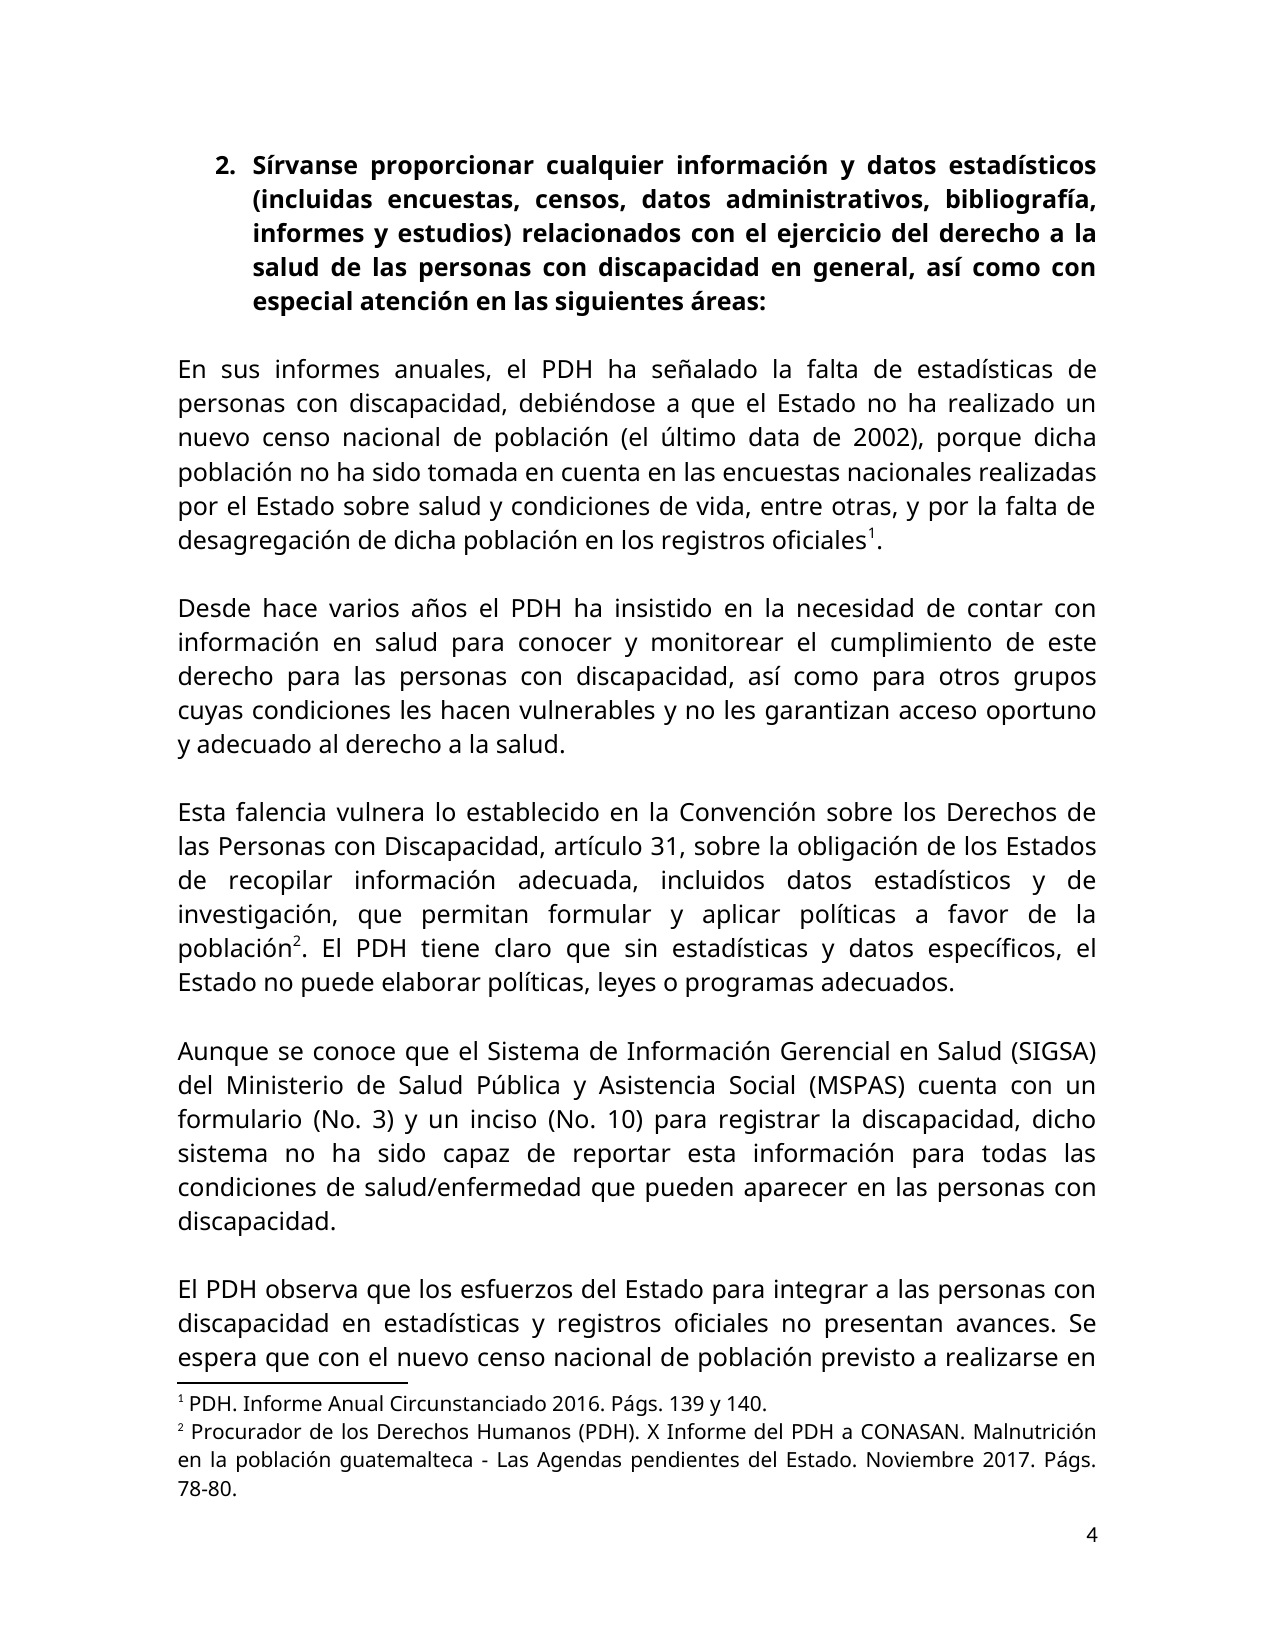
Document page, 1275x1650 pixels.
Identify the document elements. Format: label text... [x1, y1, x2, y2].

text En sus informes anuales, el PDH ha señalado la falta de estadísticas de personas con discapacidad, debiéndose a que el Estado no ha realizado un nuevo censo nacional de población (el último data de 2002), porque dicha población no ha sido tomada en cuenta en las encuestas nacionales realizadas por el Estado sobre salud y condiciones de vida, entre otras, y por la falta de desagregación de dicha población en los registros oficiales. [177, 352, 1098, 556]
text Desde hace varios años el PDH ha insistido en la necesidad de contar con información en salud para conocer y monitorear el cumplimiento de este derecho para las personas con discapacidad, así como para otros grupos cuyas condiciones les hacen vulnerables y no les garantizan acceso oportuno y adecuado al derecho a la salud. [177, 590, 1098, 761]
text Aunque se conoce que el Sistema de Información Gerencial en Salud (SIGSA) del Ministerio de Salud Pública y Asistencia Social (MSPAS) cuenta con un formulario (No. 3) y un inciso (No. 10) para registrar la discapacidad, dicho sistema no ha sido capaz de reportar esta información para todas las condiciones de salud/enfermedad que pueden aparecer en las personas con discapacidad. [177, 1033, 1098, 1238]
text Esta falencia vulnera lo establecido en la Convención sobre los Derechos de las Personas con Discapacidad, artículo 31, sobre la obligación de los Estados de recopilar información adecuada, incluidos datos estadísticos y de investigación, que permitan formular y aplicar políticas a favor de la población. El PDH tiene claro que sin estadísticas y datos específicos, el Estado no puede elaborar políticas, leyes o programas adecuados. [177, 795, 1098, 999]
list Sírvanse proporcionar cualquier información y datos estadísticos (incluidas encuestas, censos, datos administrativos, bibliografía, informes y estudios) relacionados con el ejercicio del derecho a la salud de las personas con discapacidad en general, así como con especial atención en las siguientes áreas: [215, 148, 1098, 318]
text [177, 1272, 1098, 1374]
